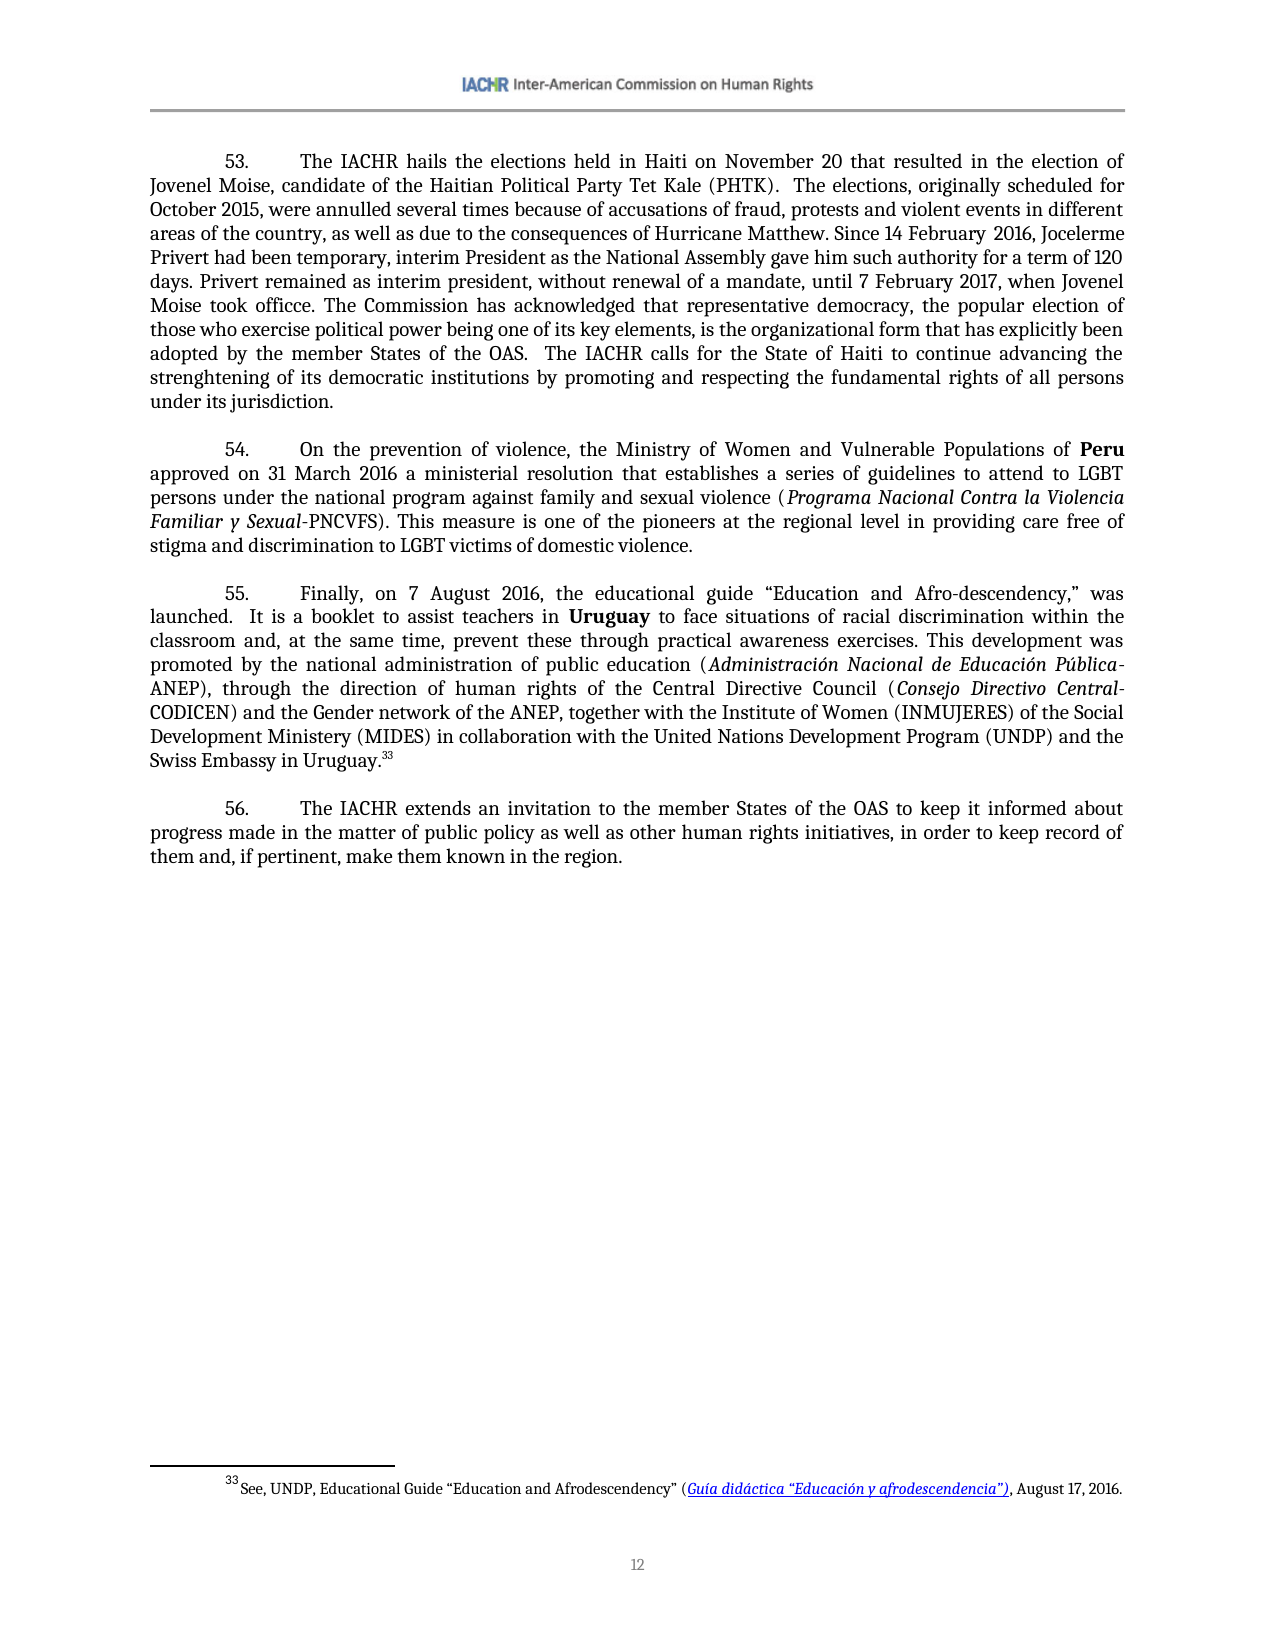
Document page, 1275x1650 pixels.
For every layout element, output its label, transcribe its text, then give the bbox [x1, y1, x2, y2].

list The IACHR hails the elections held in Haiti on November 20 that resulted in the election of Jovenel Moise, candidate of the Haitian Political Party Tet Kale (PHTK). The elections, originally scheduled for October 2015, were annulled several times because of accusations of fraud, protests and violent events in different areas of the country, as well as due to the consequences of Hurricane Matthew. Since 14 February 2016, Jocelerme Privert had been temporary, interim President as the National Assembly gave him such authority for a term of 120 days. Privert remained as interim president, without renewal of a mandate, until 7 February 2017, when Jovenel Moise took officce. The Commission has acknowledged that representative democracy, the popular election of those who exercise political power being one of its key elements, is the organizational form that has explicitly been adopted by the member States of the OAS. The IACHR calls for the State of Haiti to continue advancing the strenghtening of its democratic institutions by promoting and respecting the fundamental rights of all persons under its jurisdiction. [150, 150, 1125, 413]
list The IACHR extends an invitation to the member States of the OAS to keep it informed about progress made in the matter of public policy as well as other human rights initiatives, in order to keep record of them and, if pertinent, make them known in the region. [150, 797, 1125, 869]
picture [451, 75, 824, 94]
list Finally, on 7 August 2016, the educational guide “Education and Afro-descendency,” was launched. It is a booklet to assist teachers in Uruguay to face situations of racial discrimination within the classroom and, at the same time, prevent these through practical awareness exercises. This development was promoted by the national administration of public education (Administración Nacional de Educación Pública-ANEP), through the direction of human rights of the Central Directive Council (Consejo Directivo Central-CODICEN) and the Gender network of the ANEP, together with the Institute of Women (INMUJERES) of the Social Development Ministery (MIDES) in collaboration with the United Nations Development Program (UNDP) and the Swiss Embassy in Uruguay. [150, 581, 1125, 773]
list On the prevention of violence, the Ministry of Women and Vulnerable Populations of Peru approved on 31 March 2016 a ministerial resolution that establishes a series of guidelines to attend to LGBT persons under the national program against family and sexual violence (Programa Nacional Contra la Violencia Familiar y Sexual-PNCVFS). This measure is one of the pioneers at the regional level in providing care free of stigma and discrimination to LGBT victims of domestic violence. [150, 437, 1125, 557]
